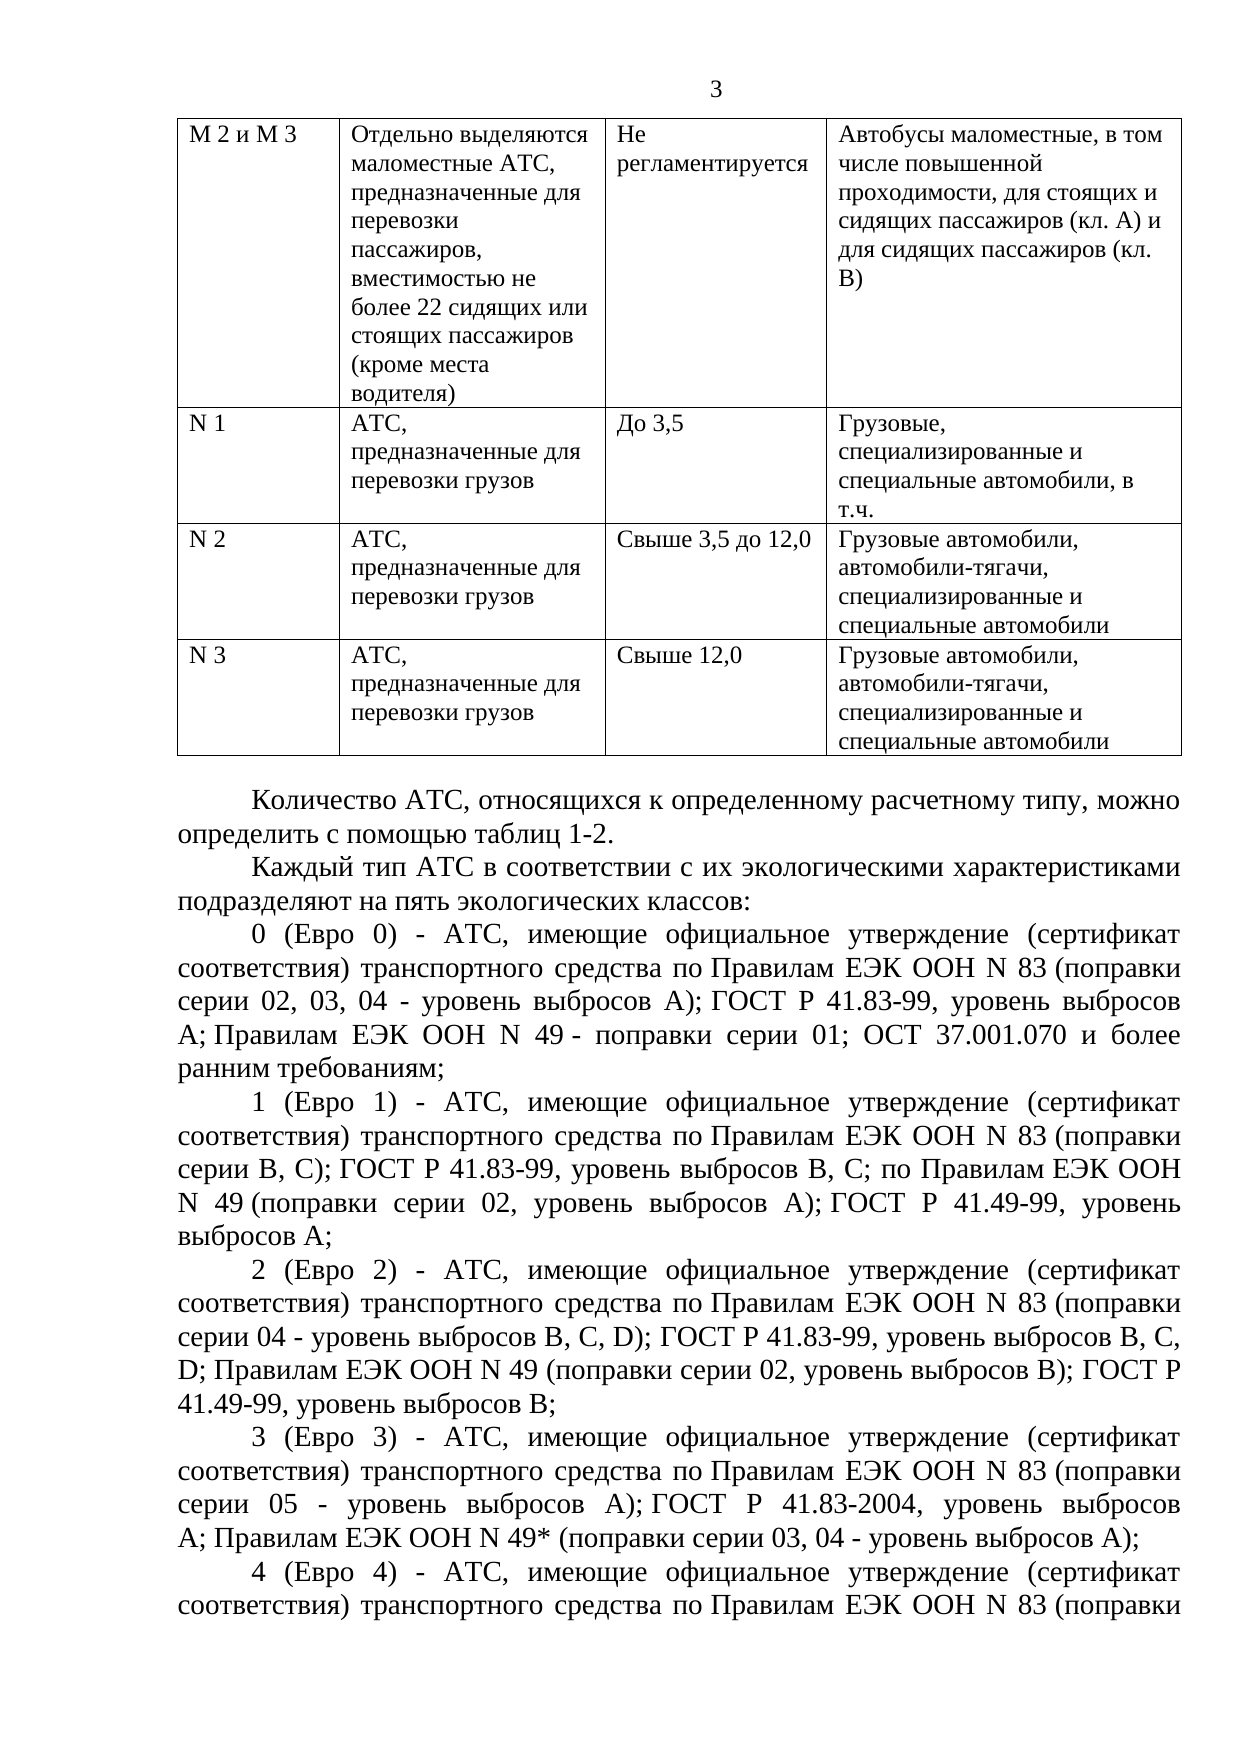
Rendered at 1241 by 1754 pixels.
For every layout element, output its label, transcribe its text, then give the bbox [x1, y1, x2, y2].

table_cell Свыше 12,0 [606, 640, 826, 755]
table_cell М 2 и М 3 [178, 119, 339, 407]
table_cell Грузовые автомобили, автомобили-тягачи, специализированные и специальные автомобили [827, 640, 1181, 755]
table_cell Отдельно выделяются маломестные АТС, предназначенные для перевозки пассажиров, вместимостью не более 22 сидящих или стоящих пассажиров (кроме места водителя) [340, 119, 605, 407]
table_cell АТС, предназначенные для перевозки грузов [340, 408, 605, 523]
text 2 (Евро 2) - АТС, имеющие официальное утверждение (сертификат соответствия) транспортного средства по Правилам ЕЭК ООН N 83 (поправки серии 04 - уровень выбросов В, С, D); ГОСТ Р 41.83-99, уровень выбросов В, С, D; Правилам ЕЭК ООН N 49 (поправки серии 02, уровень выбросов В); ГОСТ Р 41.49-99, уровень выбросов В; [177, 1252, 1181, 1419]
text Количество АТС, относящихся к определенному расчетному типу, можно определить с помощью таблиц 1-2. [177, 782, 1181, 849]
table_cell Автобусы маломестные, в том числе повышенной проходимости, для стоящих и сидящих пассажиров (кл. А) и для сидящих пассажиров (кл. В) [827, 119, 1181, 407]
table_cell Не регламентируется [606, 119, 826, 407]
table_cell АТС, предназначенные для перевозки грузов [340, 640, 605, 755]
text 3 (Евро 3) - АТС, имеющие официальное утверждение (сертификат соответствия) транспортного средства по Правилам ЕЭК ООН N 83 (поправки серии 05 - уровень выбросов А); ГОСТ Р 41.83-2004, уровень выбросов А; Правилам ЕЭК ООН N 49* (поправки серии 03, 04 - уровень выбросов А); [177, 1419, 1181, 1554]
table_cell N 1 [178, 408, 339, 523]
table_cell Грузовые автомобили, автомобили-тягачи, специализированные и специальные автомобили [827, 524, 1181, 639]
table_cell N 3 [178, 640, 339, 755]
text Каждый тип АТС в соответствии с их экологическими характеристиками подразделяют на пять экологических классов: [177, 849, 1181, 916]
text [177, 1554, 1181, 1621]
table_cell Грузовые, специализированные и специальные автомобили, в т.ч. [827, 408, 1181, 523]
table_cell АТС, предназначенные для перевозки грузов [340, 524, 605, 639]
table_cell Свыше 3,5 до 12,0 [606, 524, 826, 639]
text 1 (Евро 1) - АТС, имеющие официальное утверждение (сертификат соответствия) транспортного средства по Правилам ЕЭК ООН N 83 (поправки серии В, С); ГОСТ Р 41.83-99, уровень выбросов В, С; по Правилам ЕЭК ООН N 49 (поправки серии 02, уровень выбросов А); ГОСТ Р 41.49-99, уровень выбросов А; [177, 1084, 1181, 1252]
table_cell N 2 [178, 524, 339, 639]
text 0 (Евро 0) - АТС, имеющие официальное утверждение (сертификат соответствия) транспортного средства по Правилам ЕЭК ООН N 83 (поправки серии 02, 03, 04 - уровень выбросов А); ГОСТ Р 41.83-99, уровень выбросов А; Правилам ЕЭК ООН N 49 - поправки серии 01; ОСТ 37.001.070 и более ранним требованиям; [177, 916, 1181, 1084]
table_cell До 3,5 [606, 408, 826, 523]
